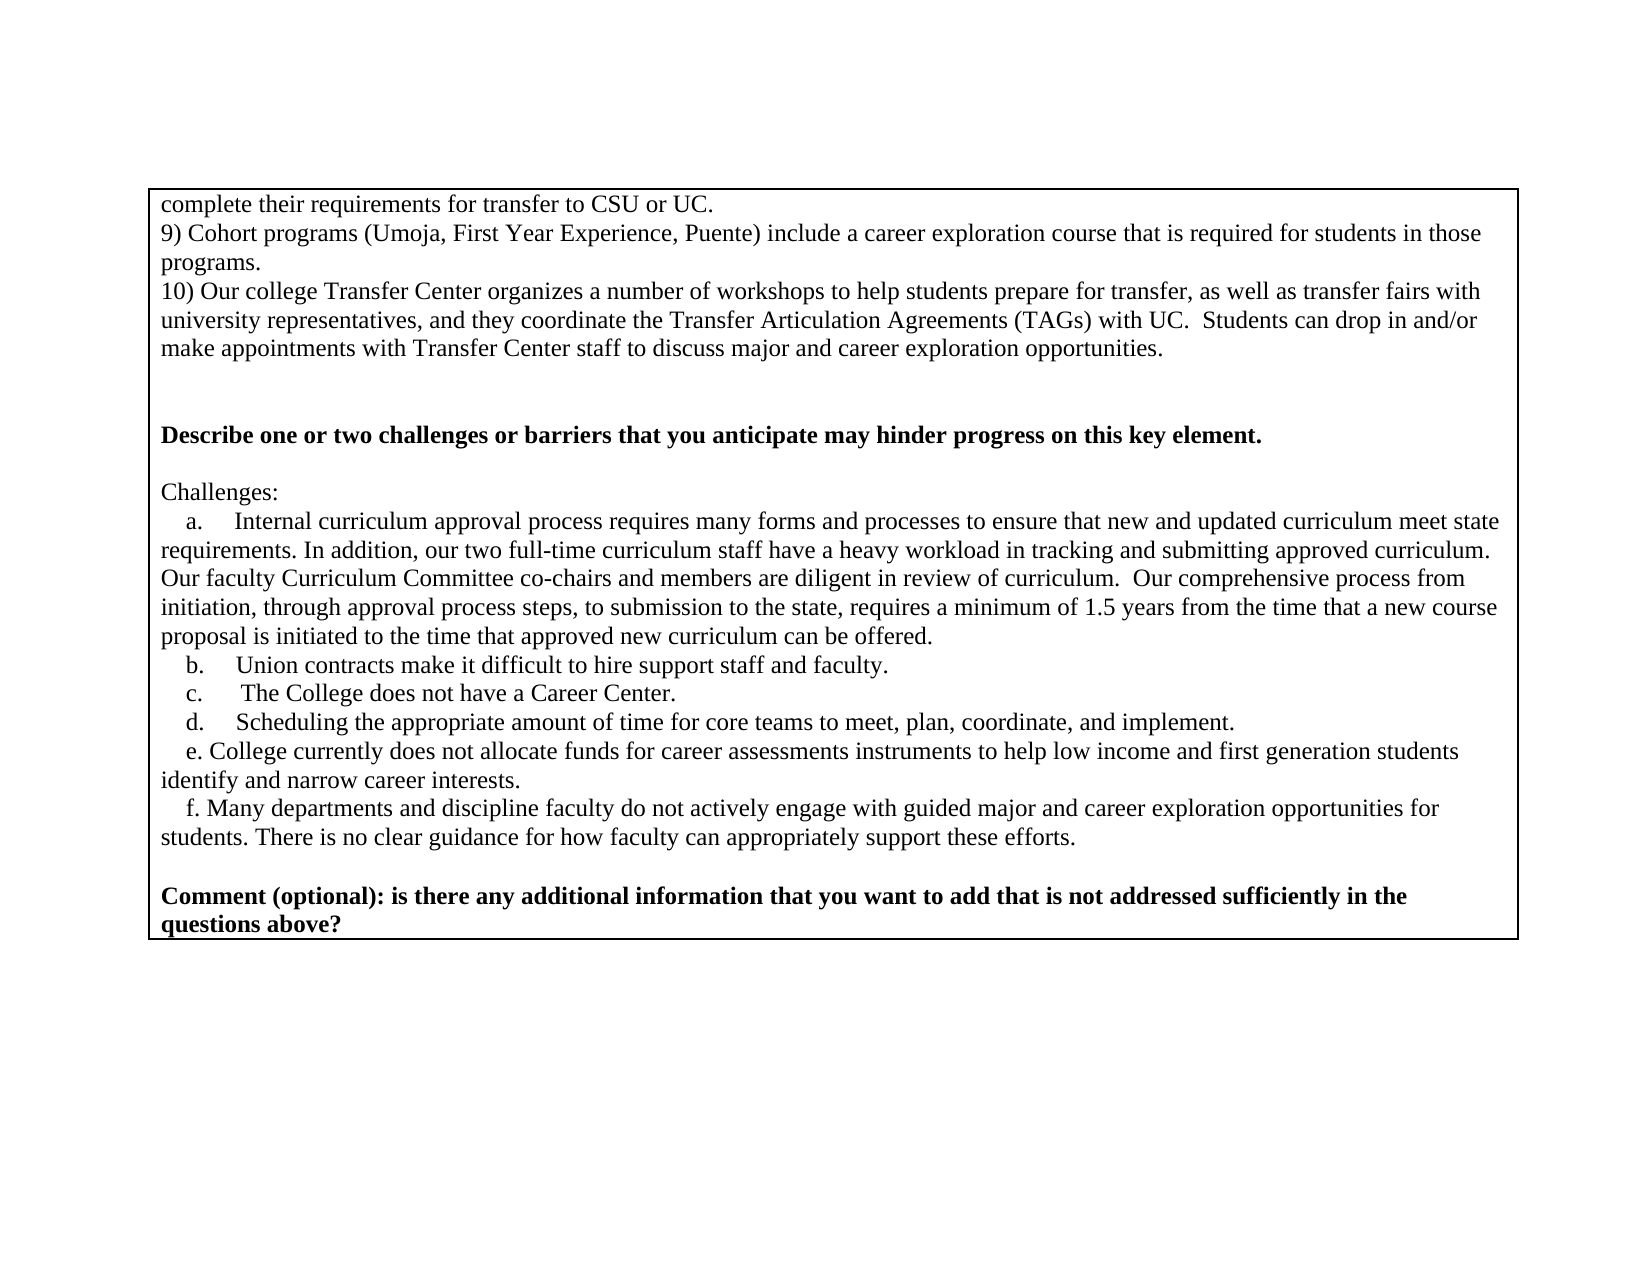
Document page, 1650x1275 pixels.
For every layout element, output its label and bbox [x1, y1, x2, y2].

table_cell [150, 190, 1517, 938]
